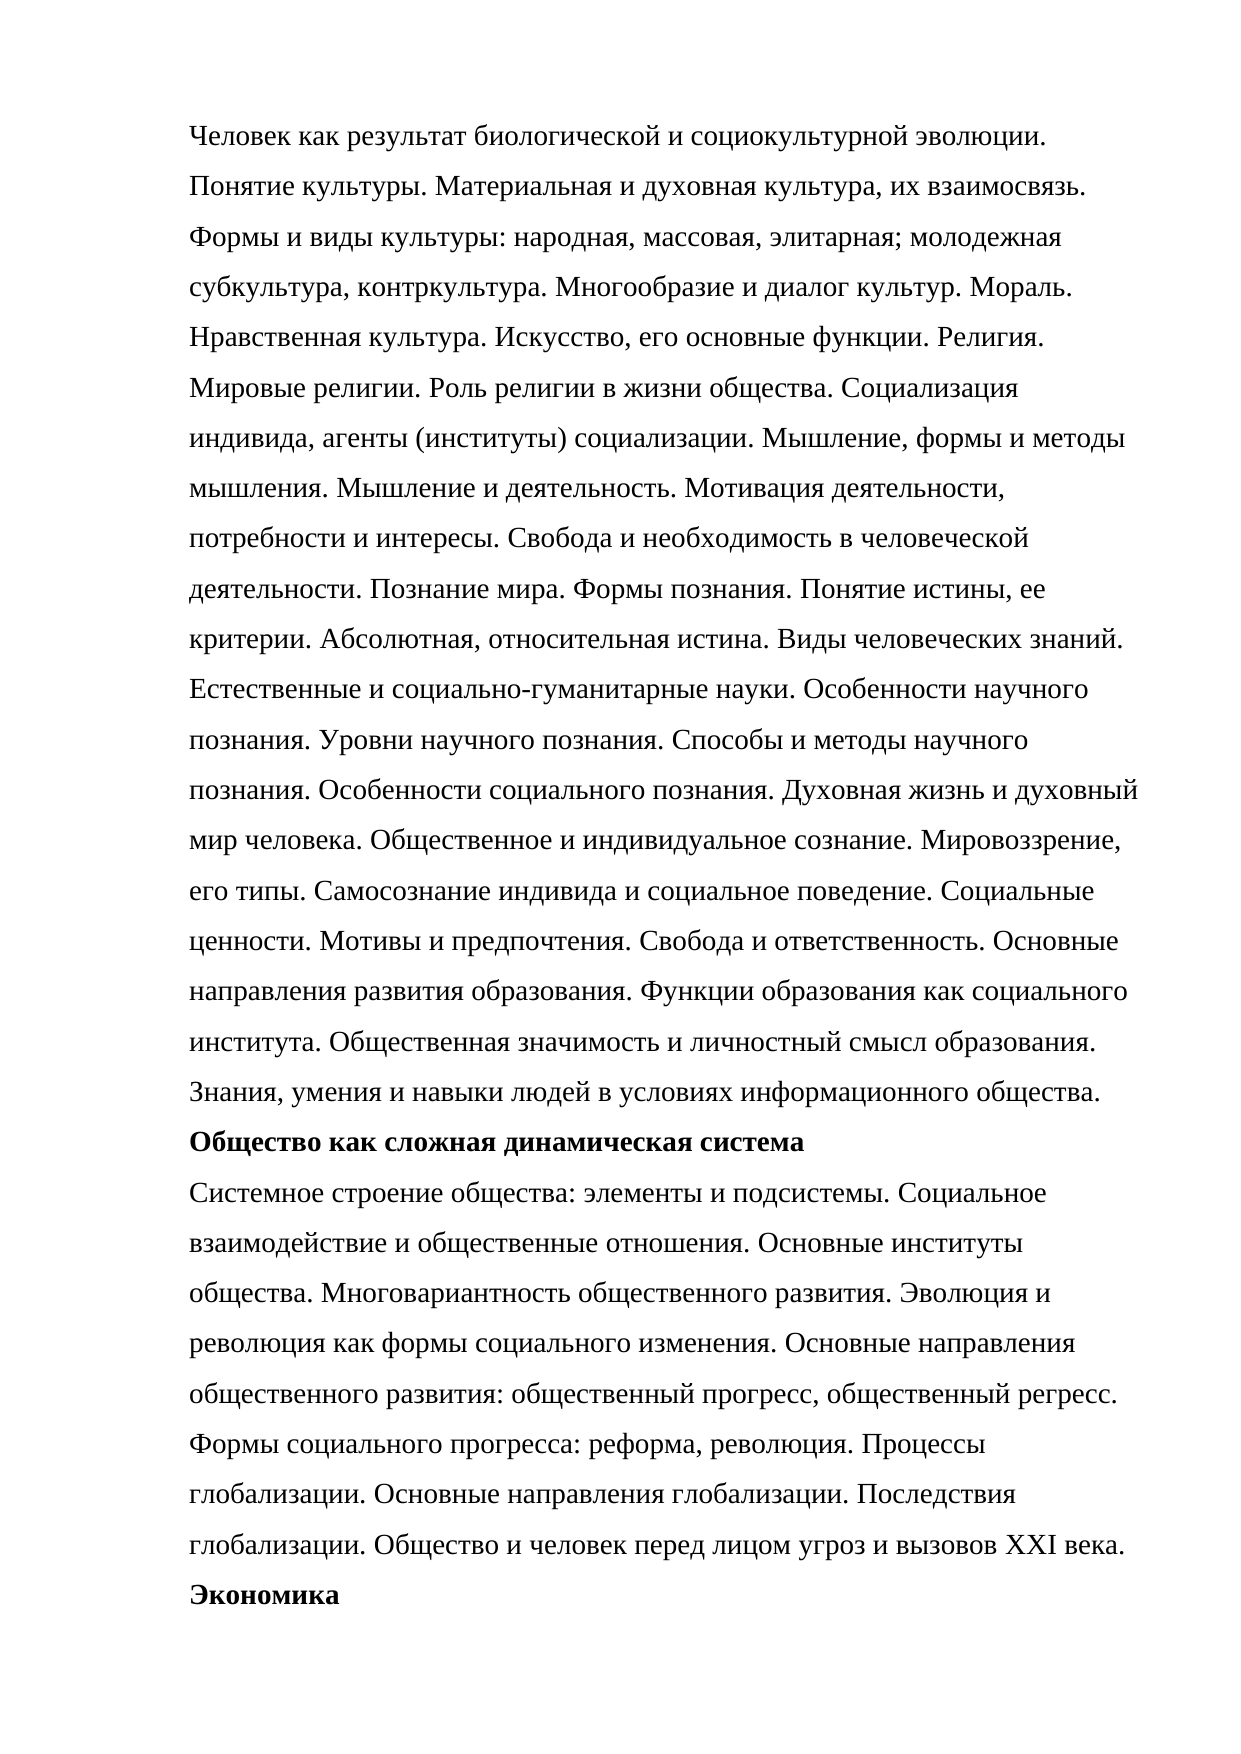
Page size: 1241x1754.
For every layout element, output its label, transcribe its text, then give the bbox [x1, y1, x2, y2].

text Общество как сложная динамическая система [189, 1124, 1152, 1158]
text Экономика [189, 1577, 1152, 1611]
text Системное строение общества: элементы и подсистемы. Социальное взаимодействие и общественные отношения. Основные институты общества. Многовариантность общественного развития. Эволюция и революция как формы социального изменения. Основные направления общественного развития: общественный прогресс, общественный регресс. Формы социального прогресса: реформа, революция. Процессы глобализации. Основные направления глобализации. Последствия глобализации. Общество и человек перед лицом угроз и вызовов XXI века. [189, 1175, 1152, 1560]
text Человек как результат биологической и социокультурной эволюции. Понятие культуры. Материальная и духовная культура, их взаимосвязь. Формы и виды культуры: народная, массовая, элитарная; молодежная субкультура, контркультура. Многообразие и диалог культур. Мораль. Нравственная культура. Искусство, его основные функции. Религия. Мировые религии. Роль религии в жизни общества. Социализация индивида, агенты (институты) социализации. Мышление, формы и методы мышления. Мышление и деятельность. Мотивация деятельности, потребности и интересы. Свобода и необходимость в человеческой деятельности. Познание мира. Формы познания. Понятие истины, ее критерии. Абсолютная, относительная истина. Виды человеческих знаний. Естественные и социально-гуманитарные науки. Особенности научного познания. Уровни научного познания. Способы и методы научного познания. Особенности социального познания. Духовная жизнь и духовный мир человека. Общественное и индивидуальное сознание. Мировоззрение, его типы. Самосознание индивида и социальное поведение. Социальные ценности. Мотивы и предпочтения. Свобода и ответственность. Основные направления развития образования. Функции образования как социального института. Общественная значимость и личностный смысл образования. Знания, умения и навыки людей в условиях информационного общества. [189, 118, 1152, 1108]
